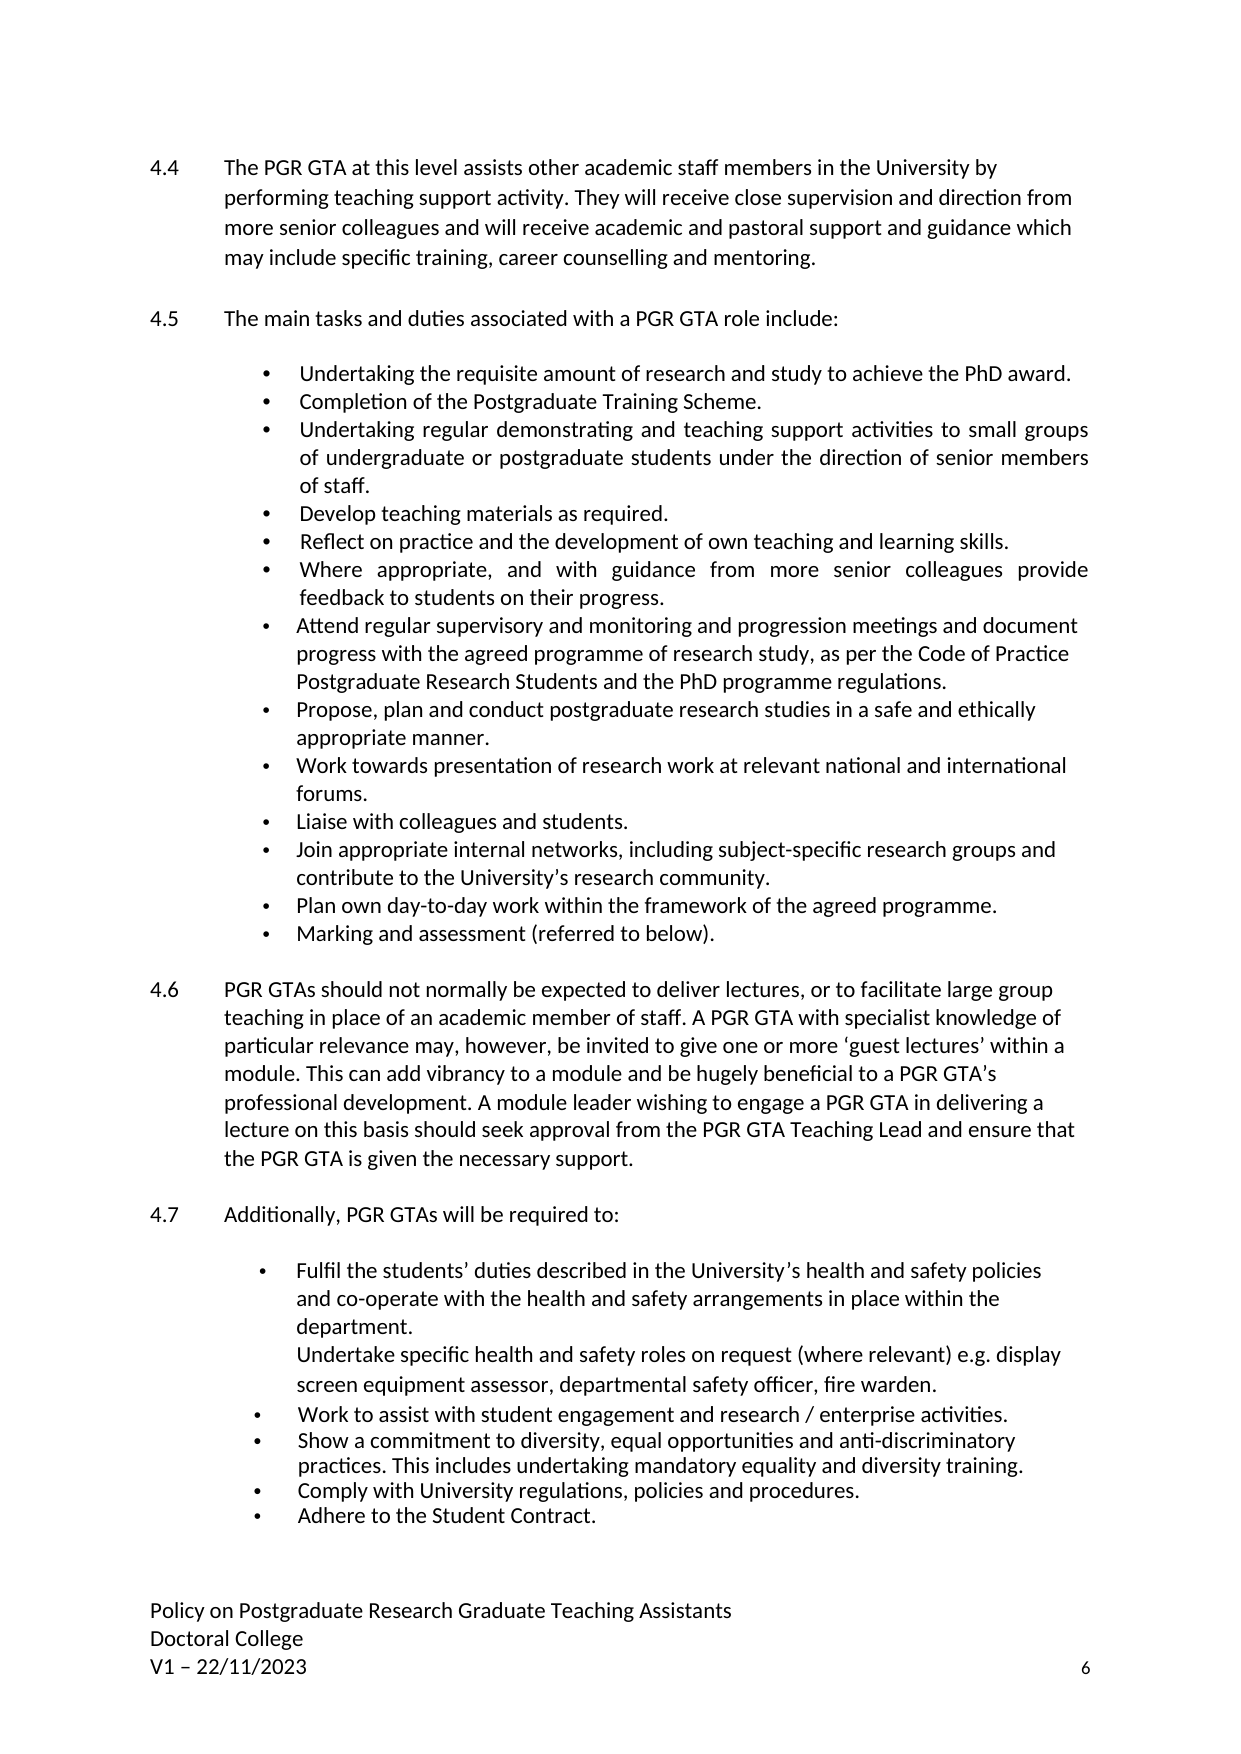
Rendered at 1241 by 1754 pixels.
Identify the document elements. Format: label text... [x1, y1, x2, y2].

list The main tasks and duties associated with a PGR GTA role include: [150, 304, 1090, 332]
list Plan own day-to-day work within the framework of the agreed programme. [262, 891, 1090, 919]
list Show a commitment to diversity, equal opportunities and anti-discriminatory practices. This includes undertaking mandatory equality and diversity training. [253, 1428, 1090, 1478]
list Undertaking the requisite amount of research and study to achieve the PhD award. [262, 359, 1090, 387]
list Work towards presentation of research work at relevant national and international forums. [262, 751, 1090, 807]
list Propose, plan and conduct postgraduate research studies in a safe and ethically appropriate manner. [262, 695, 1090, 751]
list Completion of the Postgraduate Training Scheme. [262, 387, 1090, 415]
list Additionally, PGR GTAs will be required to: [150, 1200, 1090, 1256]
list Work to assist with student engagement and research / enterprise activities. [253, 1400, 1090, 1428]
list Marking and assessment (referred to below). [262, 919, 1090, 947]
list Undertake specific health and safety roles on request (where relevant) e.g. display screen equipment assessor, departmental safety officer, fire warden. [296, 1340, 1090, 1398]
list Attend regular supervisory and monitoring and progression meetings and document progress with the agreed programme of research study, as per the Code of Practice Postgraduate Research Students and the PhD programme regulations. [262, 611, 1090, 695]
list Undertaking regular demonstrating and teaching support activities to small groups of undergraduate or postgraduate students under the direction of senior members of staff. [262, 415, 1090, 499]
list Where appropriate, and with guidance from more senior colleagues provide feedback to students on their progress. [262, 555, 1090, 611]
list The PGR GTA at this level assists other academic staff members in the University by performing teaching support activity. They will receive close supervision and direction from more senior colleagues and will receive academic and pastoral support and guidance which may include specific training, career counselling and mentoring. [150, 153, 1090, 271]
list Develop teaching materials as required. [262, 499, 1090, 527]
list PGR GTAs should not normally be expected to deliver lectures, or to facilitate large group teaching in place of an academic member of staff. A PGR GTA with specialist knowledge of particular relevance may, however, be invited to give one or more ‘guest lectures’ within a module. This can add vibrancy to a module and be hugely beneficial to a PGR GTA’s professional development. A module leader wishing to engage a PGR GTA in delivering a lecture on this basis should seek approval from the PGR GTA Teaching Lead and ensure that the PGR GTA is given the necessary support. [150, 976, 1090, 1172]
list Comply with University regulations, policies and procedures. [253, 1478, 1090, 1503]
list Reflect on practice and the development of own teaching and learning skills. [262, 527, 1090, 555]
list Liaise with colleagues and students. [262, 807, 1090, 835]
list Join appropriate internal networks, including subject-specific research groups and contribute to the University’s research community. [262, 835, 1090, 891]
list Adhere to the Student Contract. [253, 1503, 1090, 1528]
list Fulfil the students’ duties described in the University’s health and safety policies and co-operate with the health and safety arrangements in place within the department. [259, 1256, 1090, 1340]
